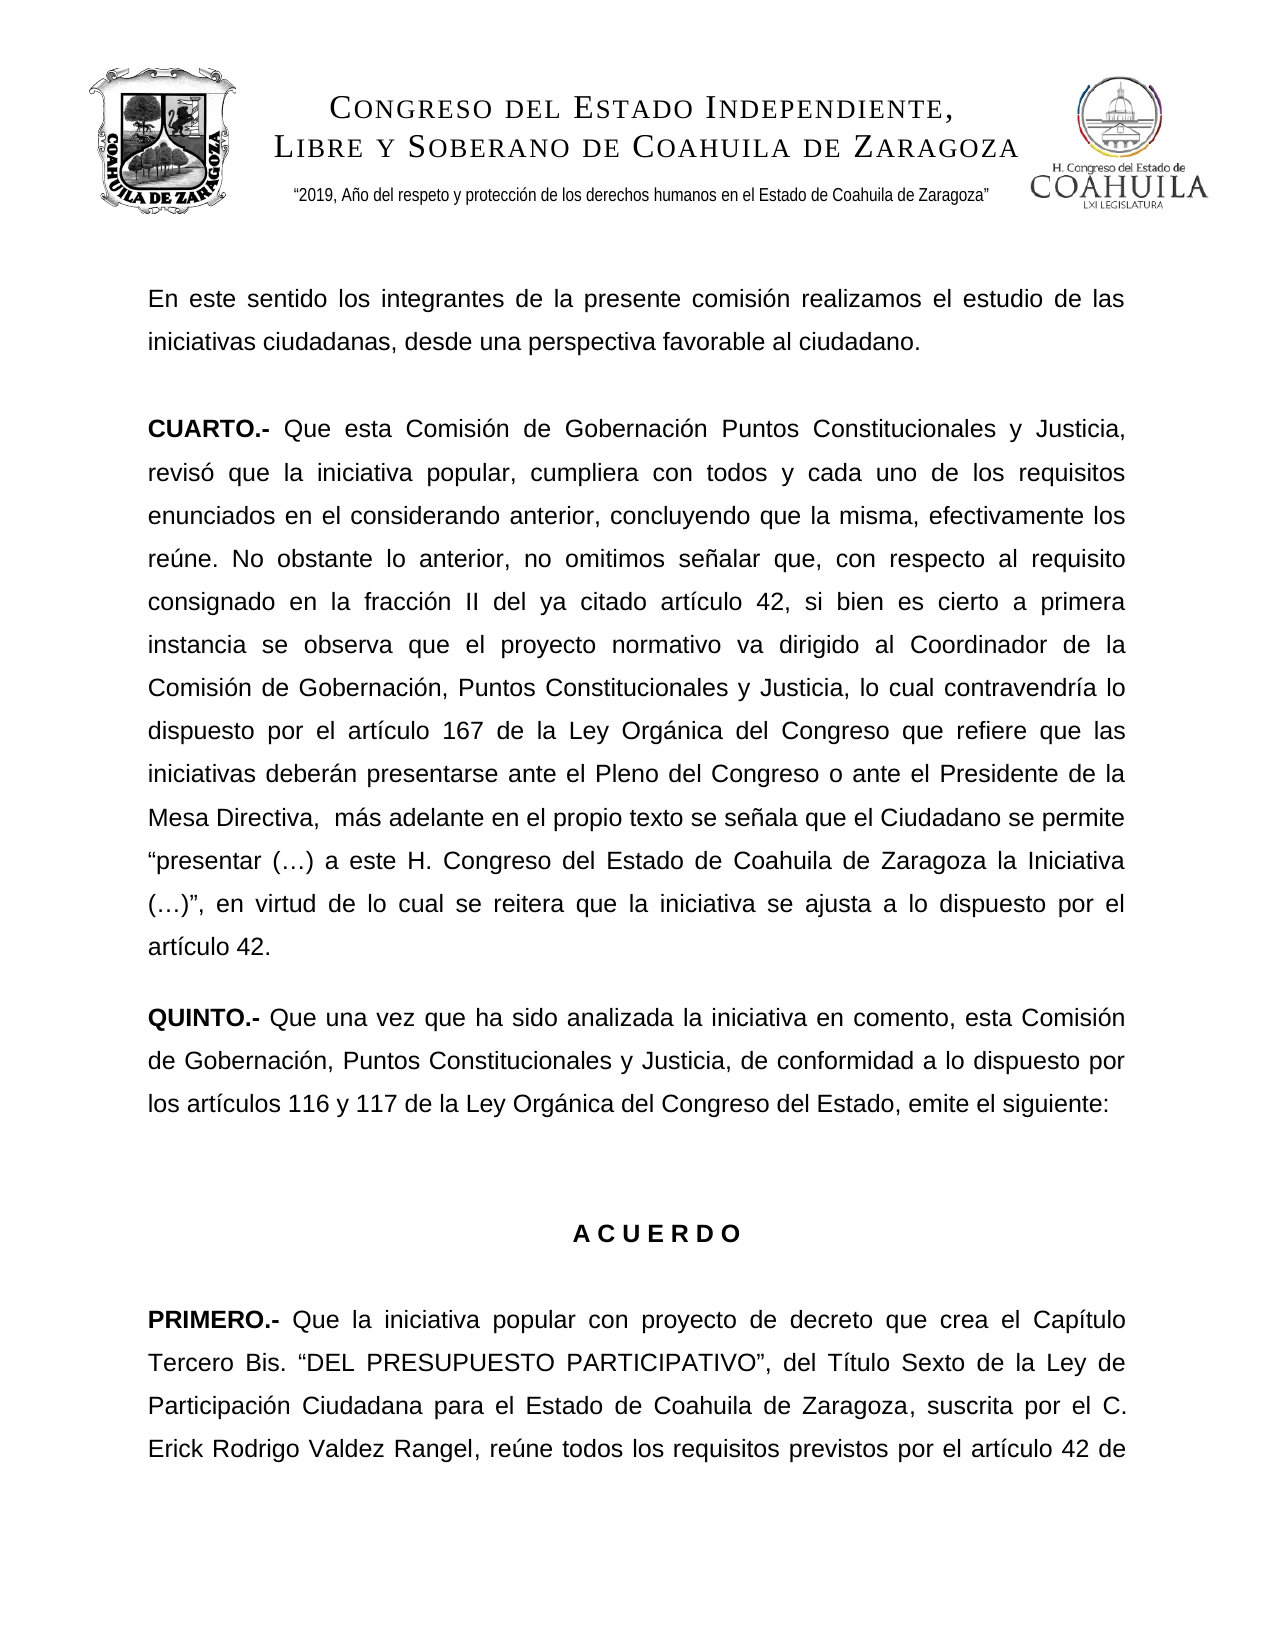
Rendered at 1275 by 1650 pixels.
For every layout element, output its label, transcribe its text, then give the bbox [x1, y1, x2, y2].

text En este sentido los integrantes de la presente comisión realizamos el estudio de las iniciativas ciudadanas, desde una perspectiva favorable al ciudadano. [148, 283, 1127, 355]
text QUINTO.- Que una vez que ha sido analizada la iniciativa en comento, esta Comisión de Gobernación, Puntos Constitucionales y Justicia, de conformidad a lo dispuesto por los artículos 116 y 117 de la Ley Orgánica del Congreso del Estado, emite el siguiente: [148, 1003, 1127, 1118]
picture [88, 68, 237, 214]
text A C U E R D O [185, 1219, 1127, 1247]
text CUARTO.- Que esta Comisión de Gobernación Puntos Constitucionales y Justicia, revisó que la iniciativa popular, cumpliera con todos y cada uno de los requisitos enunciados en el considerando anterior, concluyendo que la misma, efectivamente los reúne. No obstante lo anterior, no omitimos señalar que, con respecto al requisito consignado en la fracción II del ya citado artículo 42, si bien es cierto a primera instancia se observa que el proyecto normativo va dirigido al Coordinador de la Comisión de Gobernación, Puntos Constitucionales y Justicia, lo cual contravendría lo dispuesto por el artículo 167 de la Ley Orgánica del Congreso que refiere que las iniciativas deberán presentarse ante el Pleno del Congreso o ante el Presidente de la Mesa Directiva, más adelante en el propio texto se señala que el Ciudadano se permite “presentar (…) a este H. Congreso del Estado de Coahuila de Zaragoza la Iniciativa (…)”, en virtud de lo cual se reitera que la iniciativa se ajusta a lo dispuesto por el artículo 42. [148, 414, 1127, 961]
picture [1020, 70, 1214, 214]
